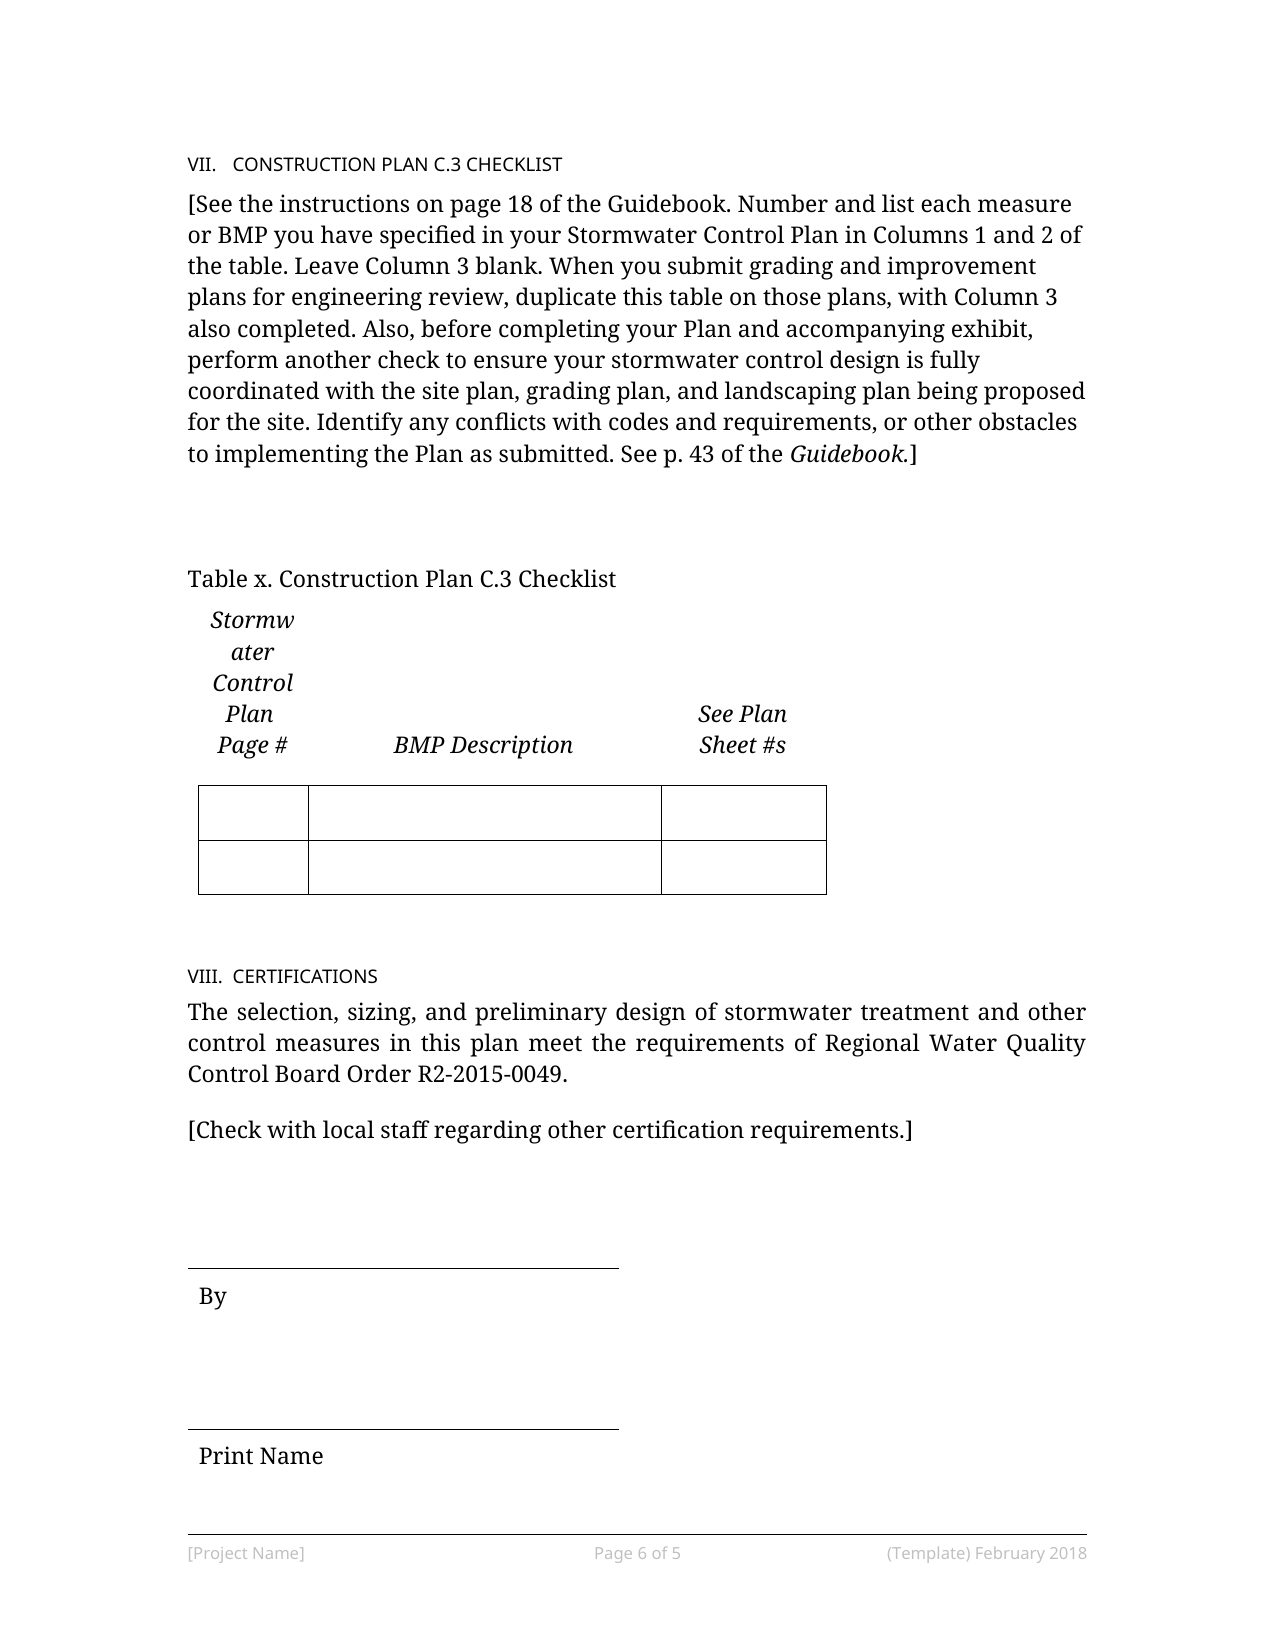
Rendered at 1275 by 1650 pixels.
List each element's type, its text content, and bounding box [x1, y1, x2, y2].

text [Check with local staff regarding other certification requirements.] [187, 1114, 1087, 1145]
table_cell [199, 786, 308, 840]
text [See the instructions on page 18 of the Guidebook. Number and list each measure or BMP you have specified in your Stormwater Control Plan in Columns 1 and 2 of the table. Leave Column 3 blank. When you submit grading and improvement plans for engineering review, duplicate this table on those plans, with Column 3 also completed. Also, before completing your Plan and accompanying exhibit, perform another check to ensure your stormwater control design is fully coordinated with the site plan, grading plan, and landscaping plan being proposed for the site. Identify any conflicts with codes and requirements, or other obstacles to implementing the Plan as submitted. See p. 43 of the Guidebook.] [187, 187, 1087, 469]
table_header See Plan Sheet #s [661, 604, 827, 785]
table_cell [662, 841, 826, 894]
text The selection, sizing, and preliminary design of stormwater treatment and other control measures in this plan meet the requirements of Regional Water Quality Control Board Order R2-2015-0049. [187, 995, 1087, 1089]
table_cell [309, 786, 661, 840]
table_header Stormwater Control Plan Page # [199, 604, 309, 785]
subtitle Construction Plan C.3 Checklist [187, 150, 1087, 177]
table_cell [199, 841, 308, 894]
table_cell [309, 841, 661, 894]
table_cell Print Name [188, 1430, 619, 1482]
table_header By [188, 1269, 619, 1428]
table_cell [662, 786, 826, 840]
subtitle Certifications [187, 962, 1087, 989]
text Table x. Construction Plan C.3 Checklist [187, 562, 1087, 594]
table_header BMP Description [309, 604, 661, 785]
